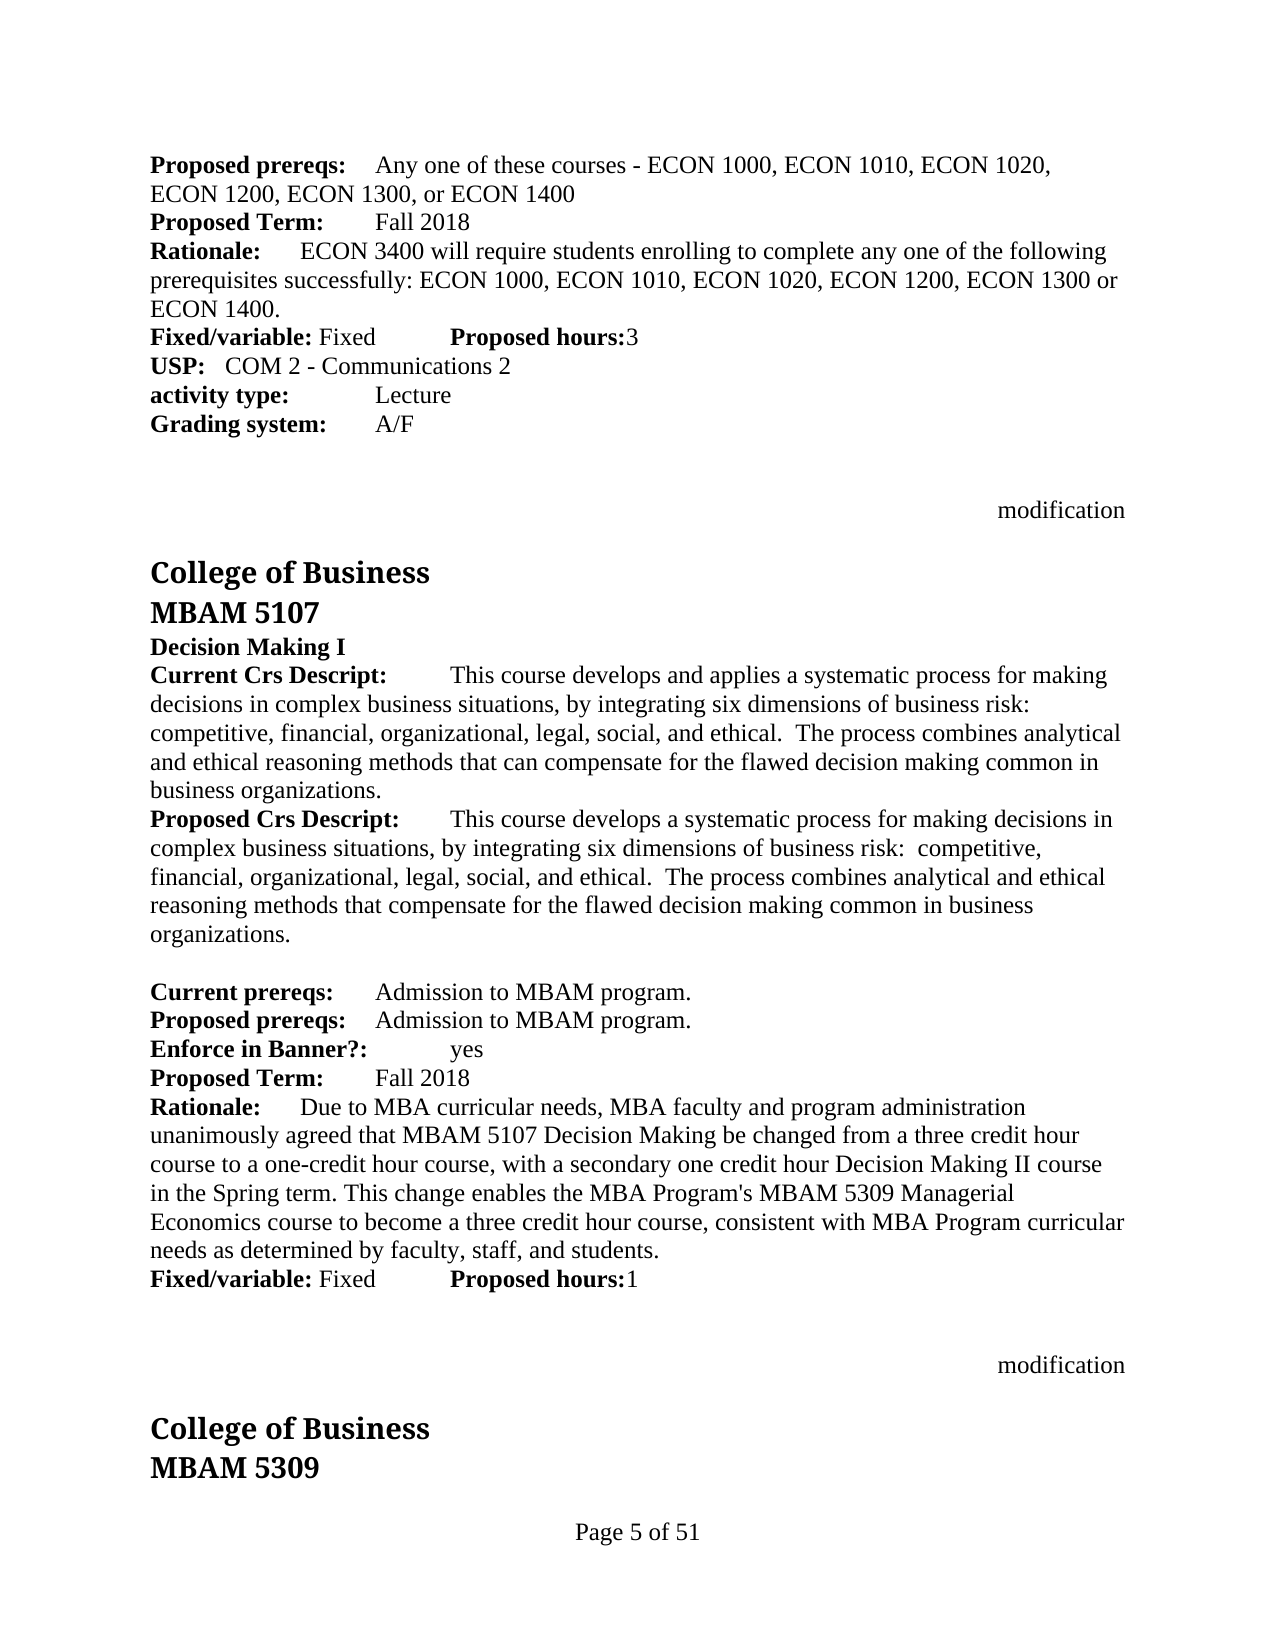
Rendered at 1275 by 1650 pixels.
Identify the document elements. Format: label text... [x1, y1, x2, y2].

text Rationale: Due to MBA curricular needs, MBA faculty and program administration unanimously agreed that MBAM 5107 Decision Making be changed from a three credit hour course to a one-credit hour course, with a secondary one credit hour Decision Making II course in the Spring term. This change enables the MBA Program's MBAM 5309 Managerial Economics course to become a three credit hour course, consistent with MBA Program curricular needs as determined by faculty, staff, and students. [150, 1092, 1125, 1264]
text Proposed Term: Fall 2018 [150, 1063, 1125, 1092]
text MBAM 5107 [150, 592, 1125, 632]
text modification [150, 495, 1125, 524]
text Proposed prereqs: Admission to MBAM program. [150, 1006, 1125, 1034]
text Enforce in Banner?: yes [150, 1034, 1125, 1063]
text Fixed/variable: Fixed Proposed hours:3 [150, 322, 1125, 351]
text Current prereqs: Admission to MBAM program. [150, 977, 1125, 1006]
text MBAM 5309 [150, 1448, 1125, 1487]
text USP: COM 2 - Communications 2 [150, 351, 1125, 380]
text Rationale: ECON 3400 will require students enrolling to complete any one of the following prerequisites successfully: ECON 1000, ECON 1010, ECON 1020, ECON 1200, ECON 1300 or ECON 1400. [150, 236, 1125, 322]
text Fixed/variable: Fixed Proposed hours:1 [150, 1264, 1125, 1293]
text Grading system: A/F [150, 409, 1125, 437]
text Proposed Crs Descript: This course develops a systematic process for making decisions in complex business situations, by integrating six dimensions of business risk: competitive, financial, organizational, legal, social, and ethical. The process combines analytical and ethical reasoning methods that compensate for the flawed decision making common in business organizations. [150, 804, 1125, 948]
text Decision Making I [150, 632, 1125, 661]
text modification [150, 1351, 1125, 1379]
text Proposed prereqs: Any one of these courses - ECON 1000, ECON 1010, ECON 1020, ECON 1200, ECON 1300, or ECON 1400 [150, 150, 1125, 207]
text Current Crs Descript: This course develops and applies a systematic process for making decisions in complex business situations, by integrating six dimensions of business risk: competitive, financial, organizational, legal, social, and ethical. The process combines analytical and ethical reasoning methods that can compensate for the flawed decision making common in business organizations. [150, 661, 1125, 804]
text activity type: Lecture [150, 380, 1125, 409]
text Proposed Term: Fall 2018 [150, 207, 1125, 236]
text College of Business [150, 1408, 1125, 1448]
text College of Business [150, 552, 1125, 592]
